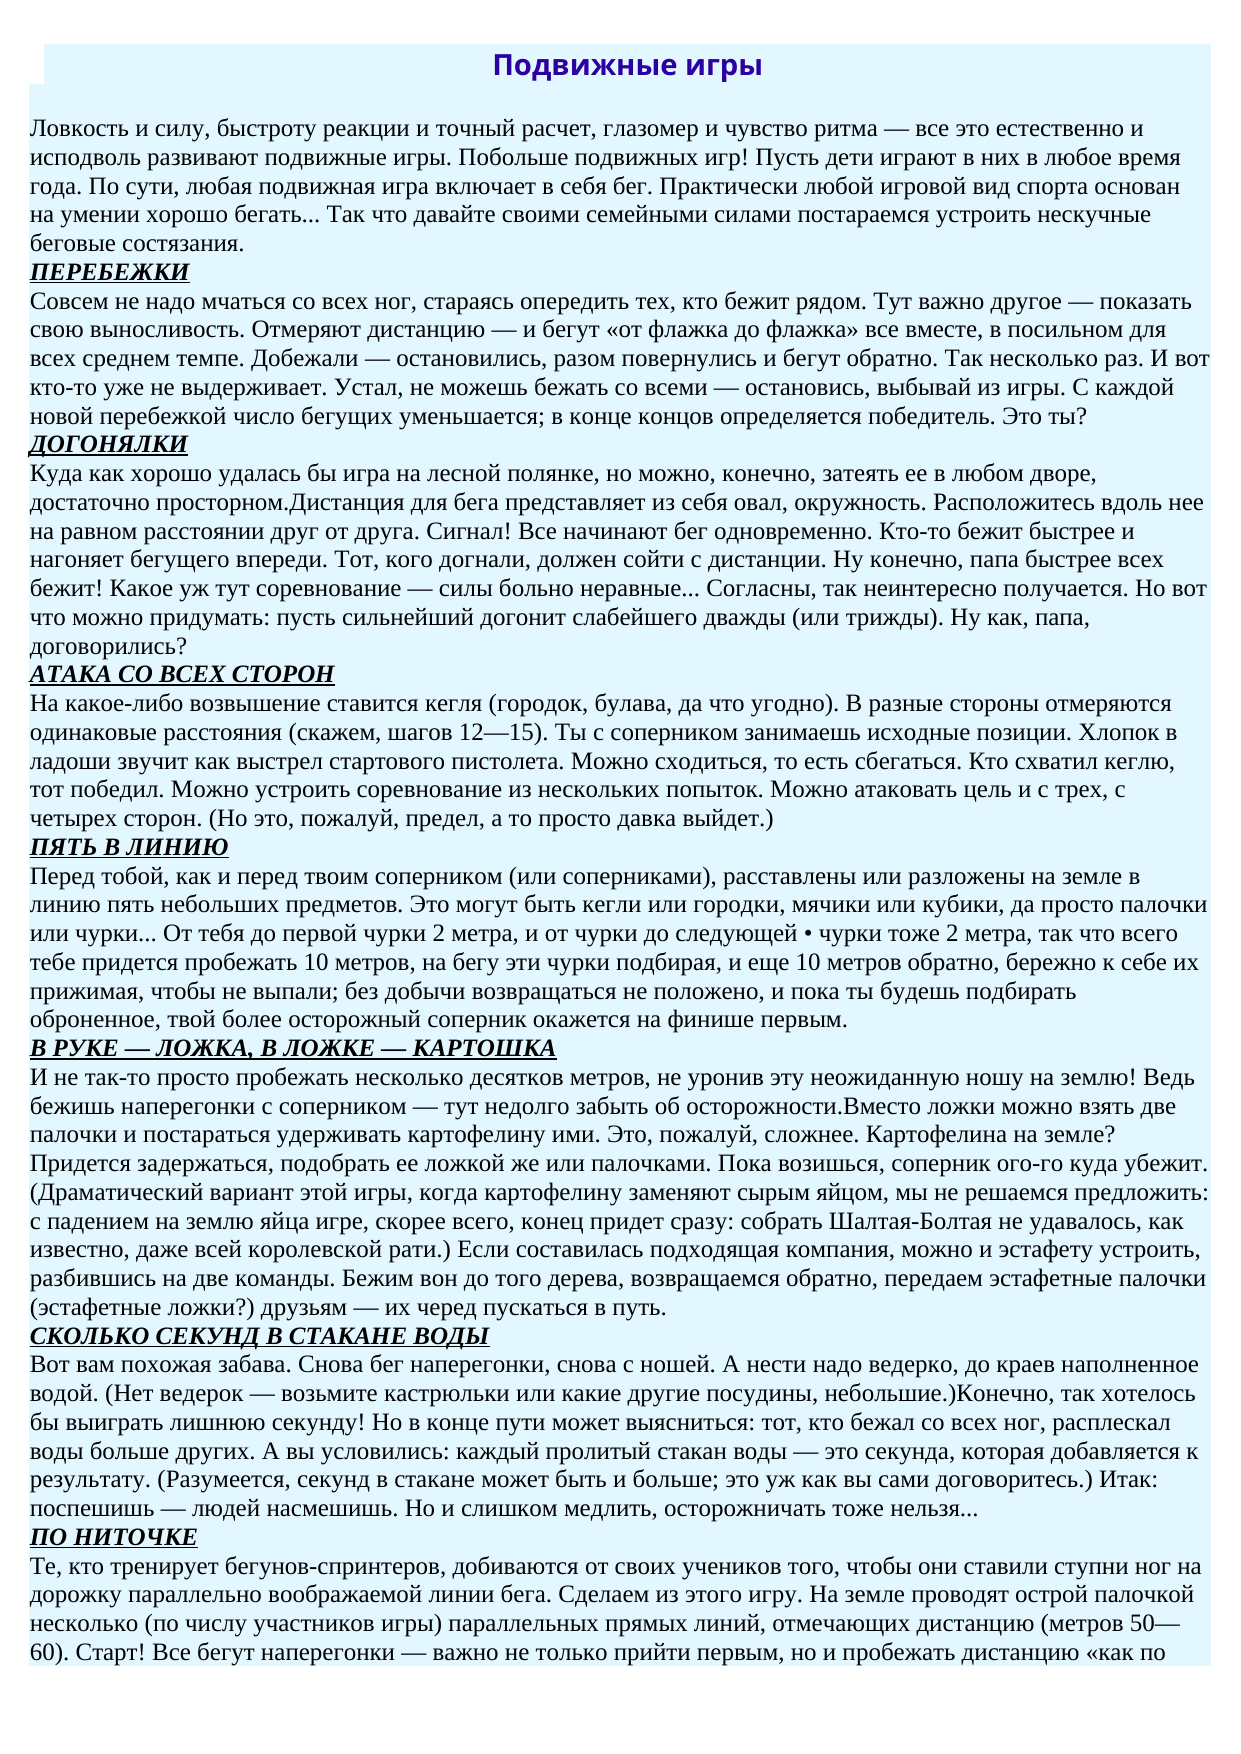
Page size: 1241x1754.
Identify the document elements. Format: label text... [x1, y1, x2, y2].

text На какое-либо возвышение ставится кегля (городок, булава, да что угодно). В разные стороны отмеряются одинаковые расстояния (скажем, шагов 12—15). Ты с соперником занимаешь исходные позиции. Хлопок в ладоши звучит как выстрел стартового пистолета. Можно сходиться, то есть сбегаться. Кто схватил кеглю, тот победил. Можно устроить соревнование из нескольких попыток. Можно атаковать цель и с трех, с четырех сторон. (Но это, пожалуй, предел, а то просто давка выйдет.) [29, 688, 1211, 832]
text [29, 1551, 1211, 1666]
text Подвижные игры [44, 44, 1211, 84]
text ПО НИТОЧКЕ [29, 1522, 1211, 1551]
text АТАКА СО ВСЕХ СТОРОН [29, 659, 1211, 688]
text ДОГОНЯЛКИ [29, 429, 1211, 458]
text И не так-то просто пробежать несколько десятков метров, не уронив эту неожиданную ношу на землю! Ведь бежишь наперегонки с соперником — тут недолго забыть об осторожности.Вместо ложки можно взять две палочки и постараться удерживать картофелину ими. Это, пожалуй, сложнее. Картофелина на земле? Придется задержаться, подобрать ее ложкой же или палочками. Пока возишься, соперник ого-го куда убежит. (Драматический вариант этой игры, когда картофелину заменяют сырым яйцом, мы не решаемся предложить: с падением на землю яйца игре, скорее всего, конец придет сразу: собрать Шалтая-Болтая не удавалось, как известно, даже всей королевской рати.) Если составилась подходящая компания, можно и эстафету устроить, разбившись на две команды. Бежим вон до того дерева, возвращаемся обратно, передаем эстафетные палочки (эстафетные ложки?) друзьям — их черед пускаться в путь. [29, 1062, 1211, 1321]
text Ловкость и силу, быстроту реакции и точный расчет, глазомер и чувство ритма — все это естественно и исподволь развивают подвижные игры. Побольше подвижных игр! Пусть дети играют в них в любое время года. По сути, любая подвижная игра включает в себя бег. Практически любой игровой вид спорта основан на умении хорошо бегать... Так что давайте своими семейными силами постараемся устроить нескучные беговые состязания. [29, 113, 1211, 257]
text ПЯТЬ В ЛИНИЮ [29, 832, 1211, 861]
text Перед тобой, как и перед твоим соперником (или соперниками), расставлены или разложены на земле в линию пять небольших предметов. Это могут быть кегли или городки, мячики или кубики, да просто палочки или чурки... От тебя до первой чурки 2 метра, и от чурки до следующей • чурки тоже 2 метра, так что всего тебе придется пробежать 10 метров, на бегу эти чурки подбирая, и еще 10 метров обратно, бережно к себе их прижимая, чтобы не выпали; без добычи возвращаться не положено, и пока ты будешь подбирать оброненное, твой более осторожный соперник окажется на финише первым. [29, 861, 1211, 1033]
text Совсем не надо мчаться со всех ног, стараясь опередить тех, кто бежит рядом. Тут важно другое — показать свою выносливость. Отмеряют дистанцию — и бегут «от флажка до флажка» все вместе, в посильном для всех среднем темпе. Добежали — остановились, разом повернулись и бегут обратно. Так несколько раз. И вот кто-то уже не выдерживает. Устал, не можешь бежать со всеми — остановись, выбывай из игры. С каждой новой перебежкой число бегущих уменьшается; в конце концов определяется победитель. Это ты? [29, 286, 1211, 429]
text В РУКЕ — ЛОЖКА, В ЛОЖКЕ — КАРТОШКА [29, 1033, 1211, 1062]
text СКОЛЬКО СЕКУНД В СТАКАНЕ ВОДЫ [29, 1321, 1211, 1349]
text Вот вам похожая забава. Снова бег наперегонки, снова с ношей. А нести надо ведерко, до краев наполненное водой. (Нет ведерок — возьмите кастрюльки или какие другие посудины, небольшие.)Конечно, так хотелось бы выиграть лишнюю секунду! Но в конце пути может выясниться: тот, кто бежал со всех ног, расплескал воды больше других. А вы условились: каждый пролитый стакан воды — это секунда, которая добавляется к результату. (Разумеется, секунд в стакане может быть и больше; это уж как вы сами договоритесь.) Итак: поспешишь — людей насмешишь. Но и слишком медлить, осторожничать тоже нельзя... [29, 1349, 1211, 1522]
text ПЕРЕБЕЖКИ [29, 257, 1211, 286]
text Куда как хорошо удалась бы игра на лесной полянке, но можно, конечно, затеять ее в любом дворе, достаточно просторном.Дистанция для бега представляет из себя овал, окружность. Расположитесь вдоль нее на равном расстоянии друг от друга. Сигнал! Все начинают бег одновременно. Кто-то бежит быстрее и нагоняет бегущего впереди. Тот, кого догнали, должен сойти с дистанции. Ну конечно, папа быстрее всех бежит! Какое уж тут соревнование — силы больно неравные... Согласны, так неинтересно получается. Но вот что можно придумать: пусть сильнейший догонит слабейшего дважды (или трижды). Ну как, папа, договорились? [29, 458, 1211, 659]
